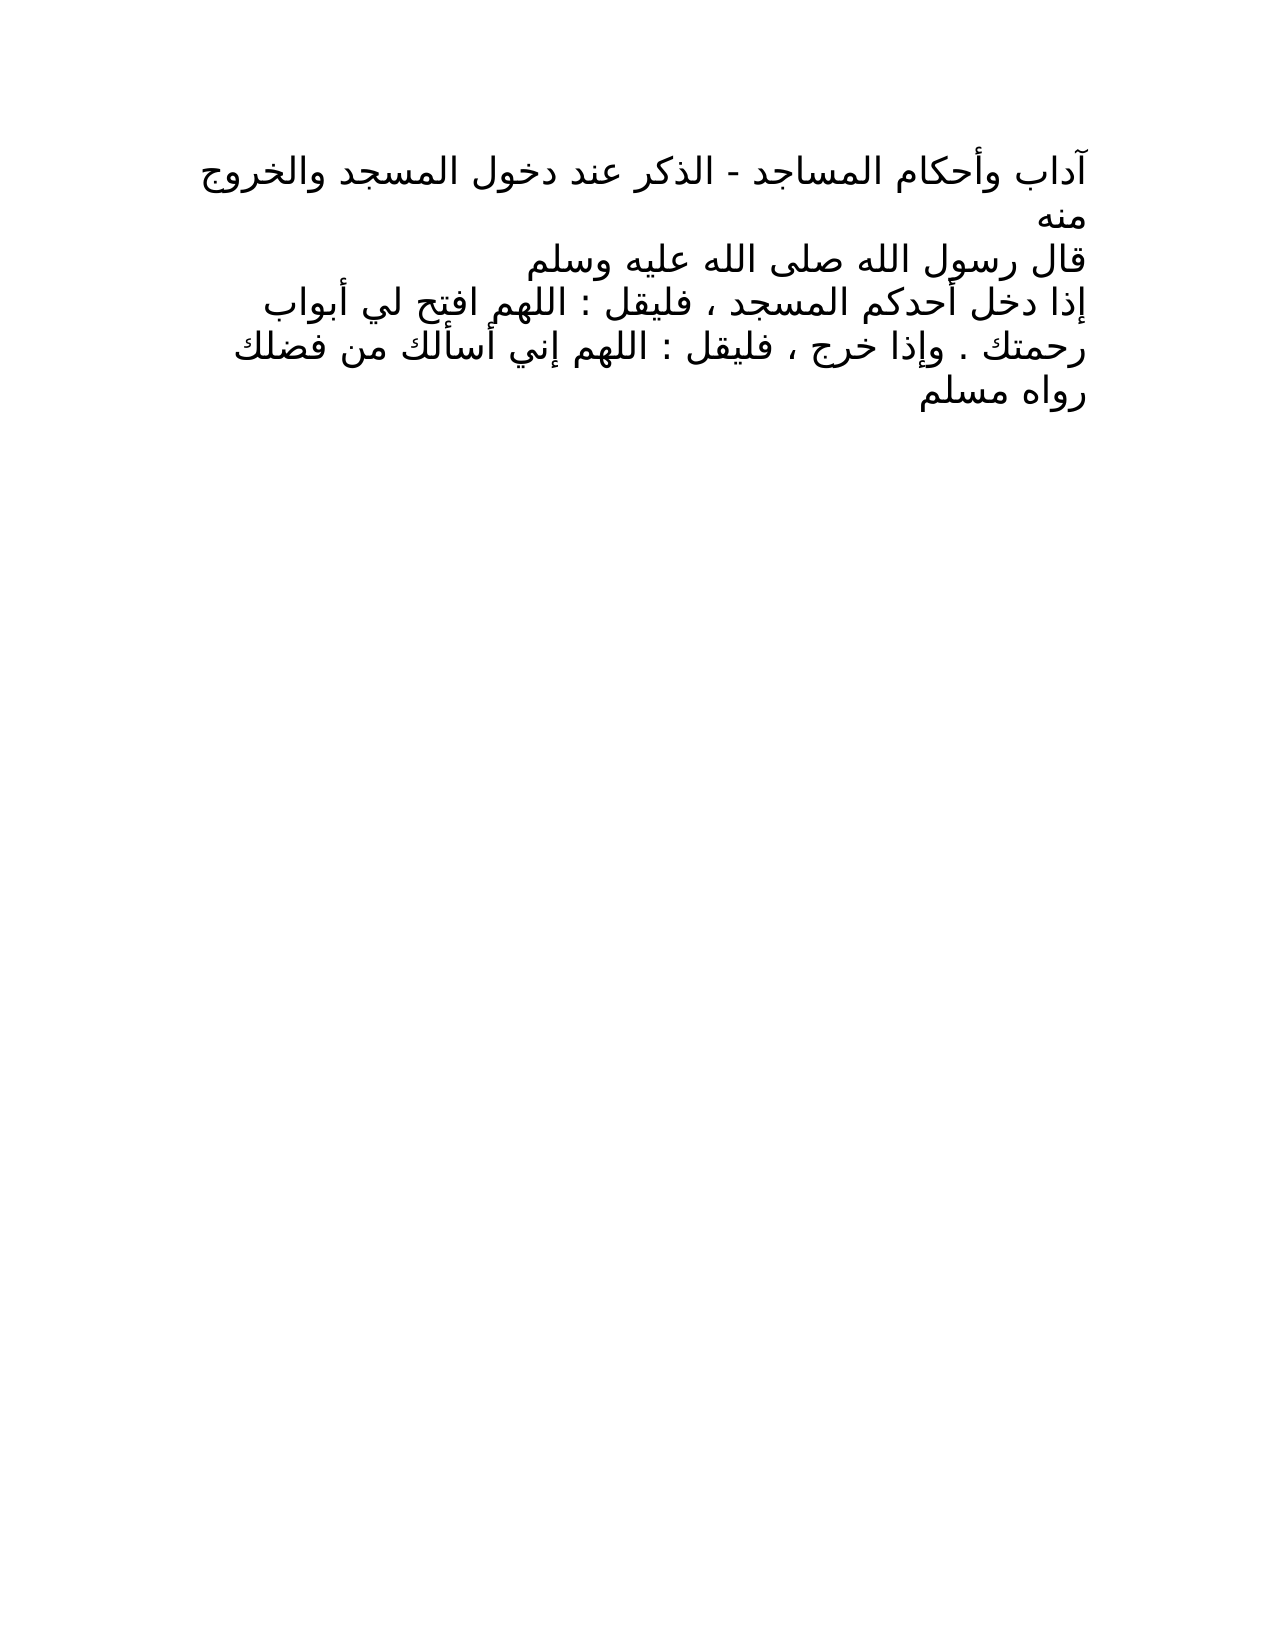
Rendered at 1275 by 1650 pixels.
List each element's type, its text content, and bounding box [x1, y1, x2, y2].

text رواه مسلم [187, 368, 1087, 412]
text قال رسول الله صلى الله عليه وسلم [187, 237, 1087, 281]
text إذا دخل أحدكم المسجد ، فليقل : اللهم افتح لي أبواب رحمتك . وإذا خرج ، فليقل : اللهم إني أسألك من فضلك [187, 281, 1087, 368]
text آداب وأحكام المساجد - الذكر عند دخول المسجد والخروج منه [187, 150, 1087, 237]
